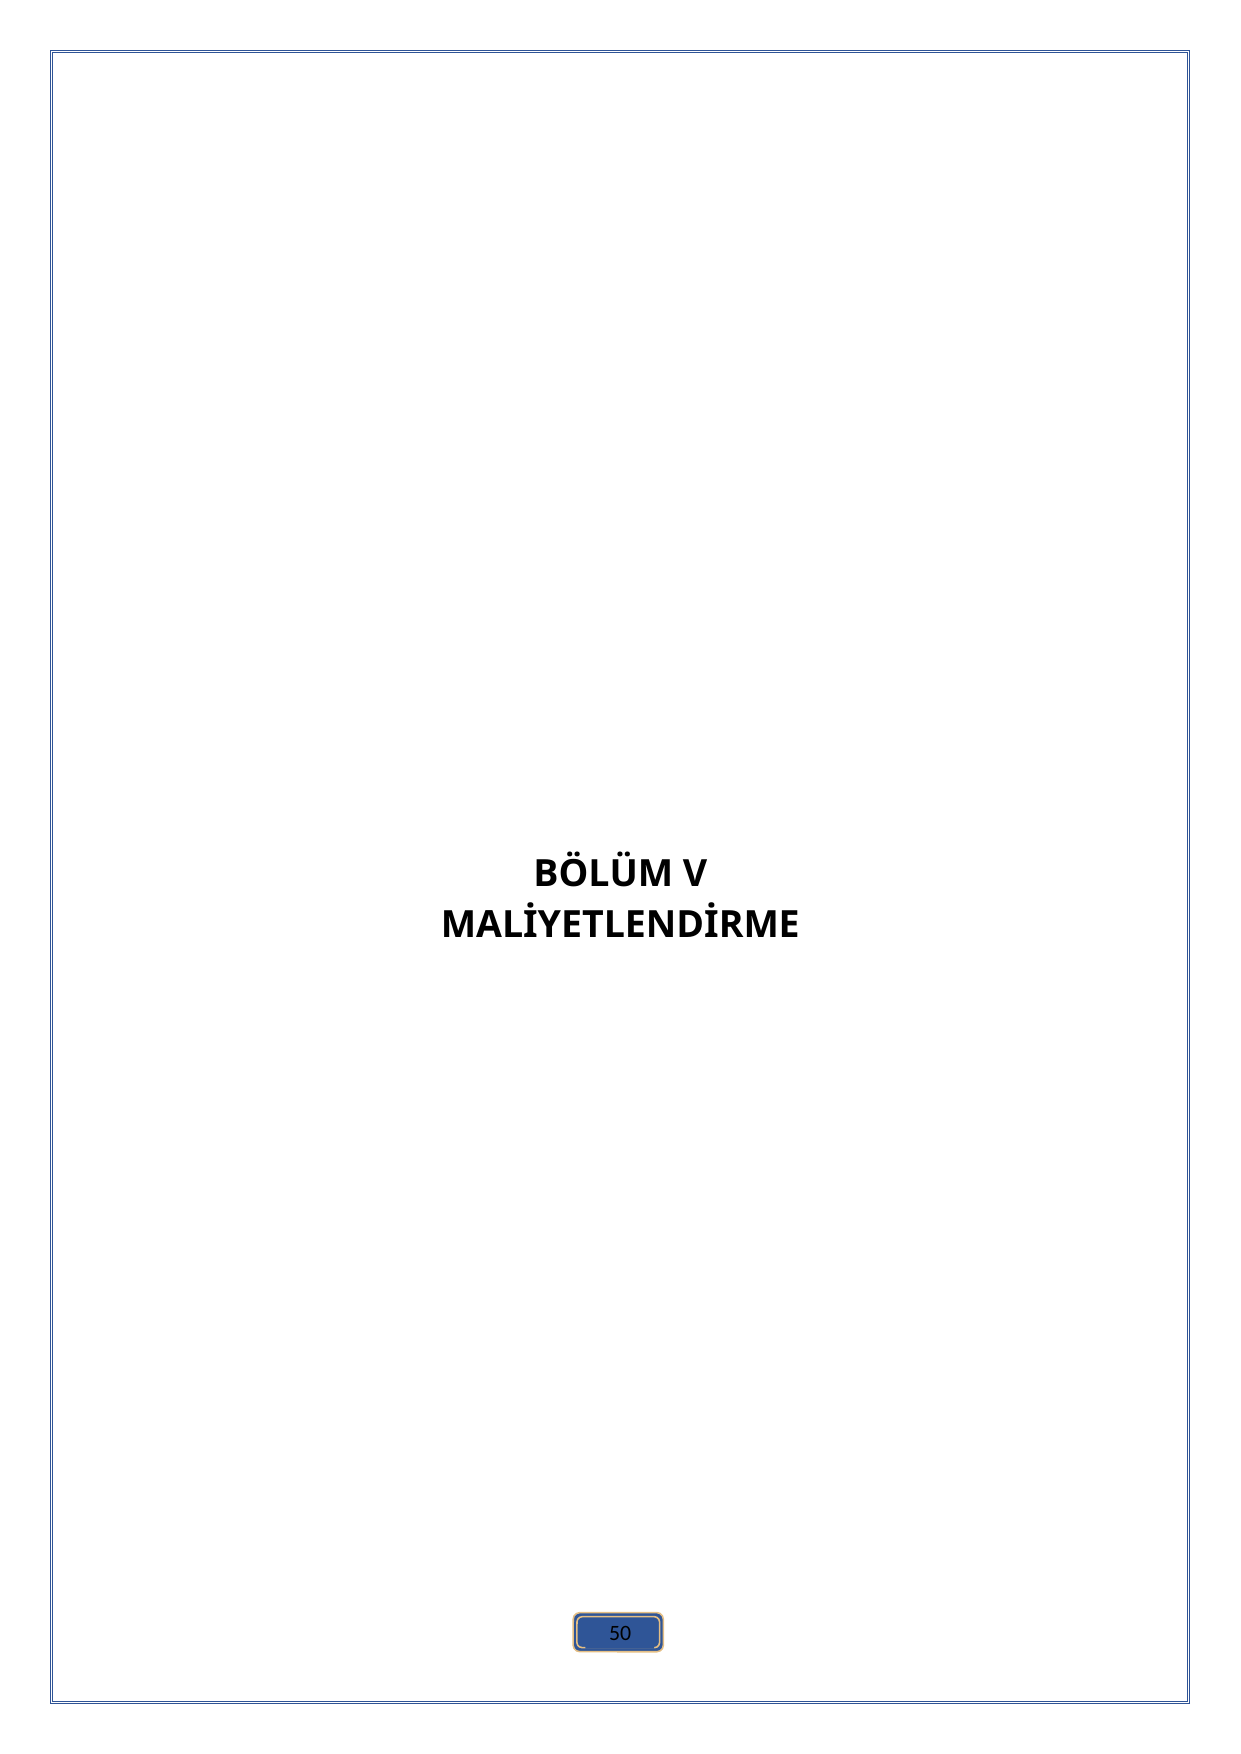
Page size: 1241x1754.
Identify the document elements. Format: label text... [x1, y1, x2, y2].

text BÖLÜM V [148, 847, 1092, 898]
text MALİYETLENDİRME [148, 898, 1092, 949]
